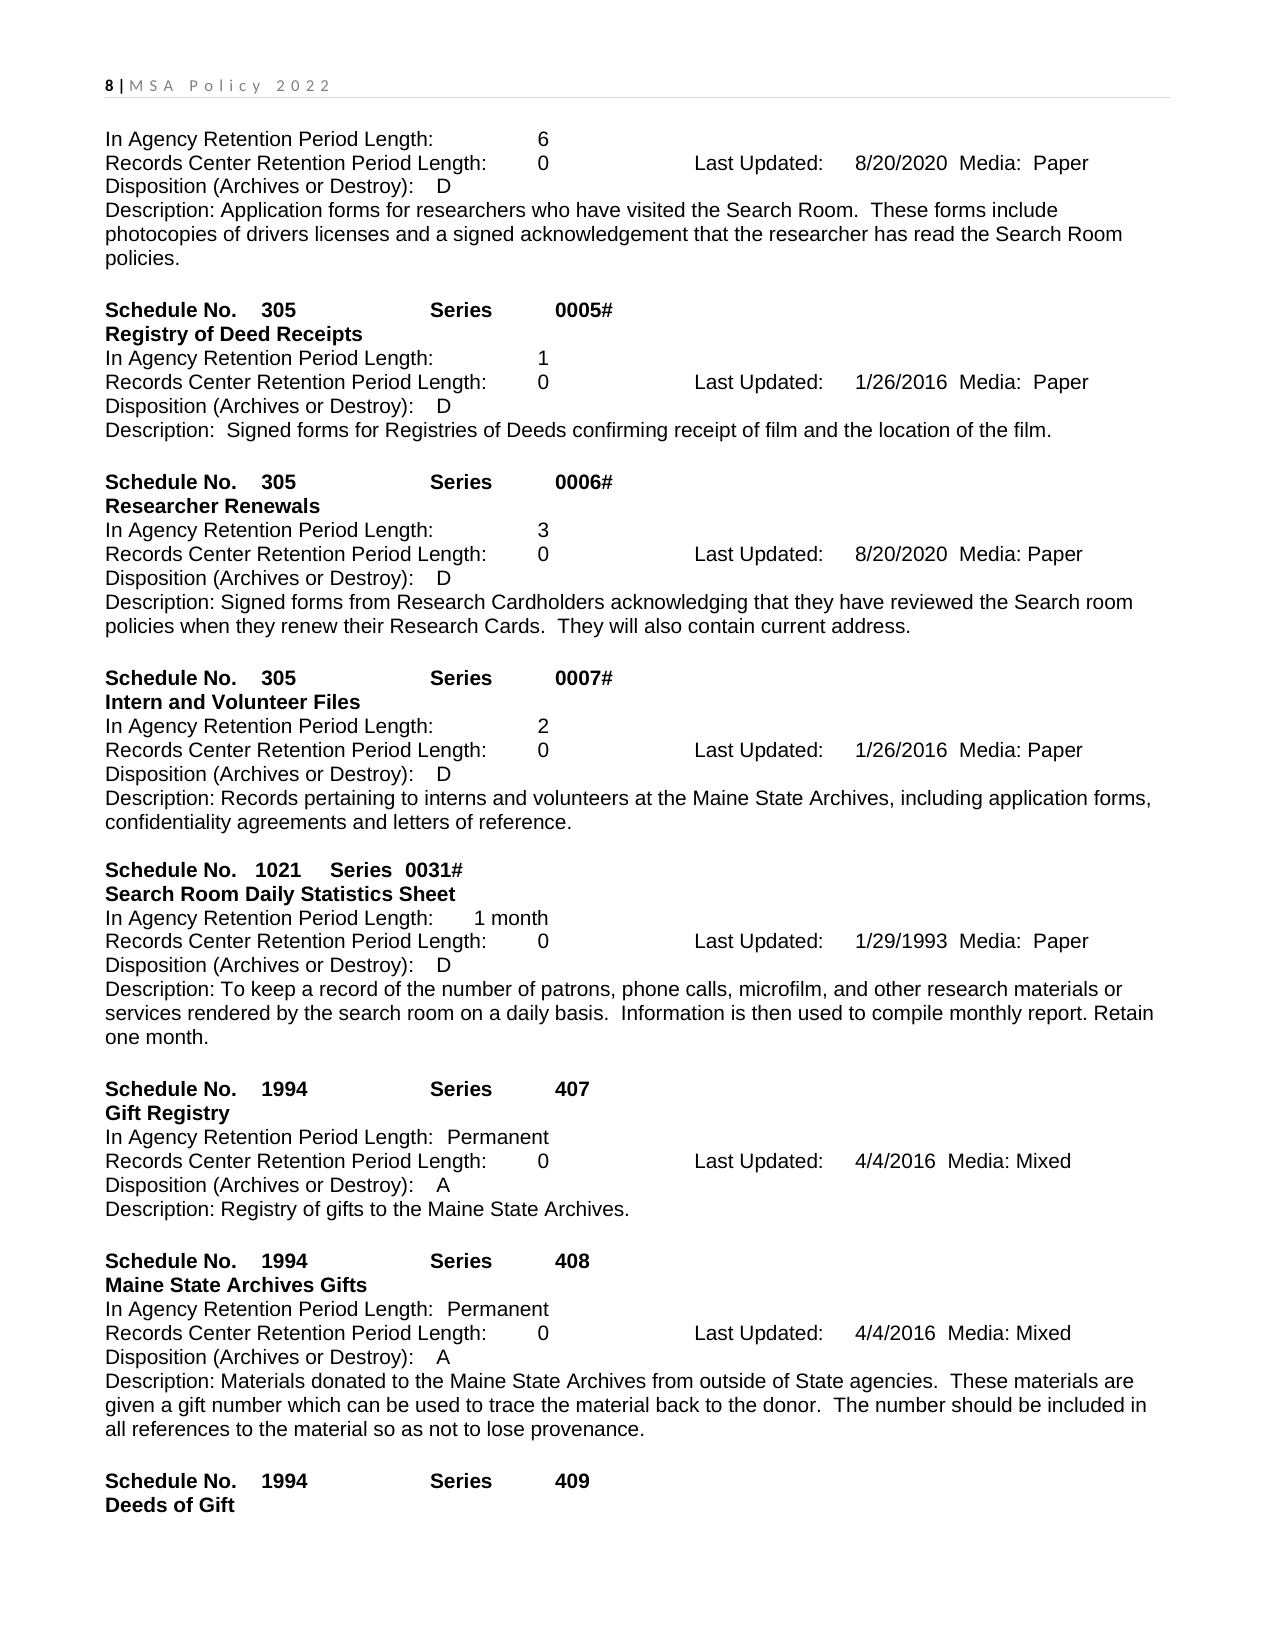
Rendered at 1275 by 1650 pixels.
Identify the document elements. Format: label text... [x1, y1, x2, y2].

text Disposition (Archives or Destroy): D [105, 566, 1170, 590]
text Intern and Volunteer Files [105, 690, 1170, 714]
text Description: Registry of gifts to the Maine State Archives. [105, 1197, 1170, 1221]
text Records Center Retention Period Length: 0 Last Updated: 8/20/2020 Media: Paper [105, 150, 1170, 174]
text Description: Signed forms from Research Cardholders acknowledging that they have reviewed the Search room [105, 590, 1170, 614]
text services rendered by the search room on a daily basis. Information is then used to compile monthly report. Retain one month. [105, 1001, 1170, 1049]
text Schedule No. 305 Series 0005# [105, 298, 1170, 322]
text Disposition (Archives or Destroy): D [105, 762, 1170, 786]
text In Agency Retention Period Length: 1 [105, 346, 1170, 370]
text Description: Signed forms for Registries of Deeds confirming receipt of film and the location of the film. [105, 418, 1170, 442]
text Description: Application forms for researchers who have visited the Search Room. These forms include photocopies of drivers licenses and a signed acknowledgement that the researcher has read the Search Room policies. [105, 198, 1170, 270]
text In Agency Retention Period Length: Permanent [105, 1297, 1170, 1321]
text Records Center Retention Period Length: 0 Last Updated: 8/20/2020 Media: Paper [105, 542, 1170, 566]
text Disposition (Archives or Destroy): A [105, 1345, 1170, 1369]
text policies when they renew their Research Cards. They will also contain current address. [105, 614, 1170, 638]
text In Agency Retention Period Length: 2 [105, 714, 1170, 738]
text Disposition (Archives or Destroy): D [105, 953, 1170, 977]
text Researcher Renewals [105, 494, 1170, 518]
text Records Center Retention Period Length: 0 Last Updated: 1/26/2016 Media: Paper [105, 370, 1170, 394]
text Description: To keep a record of the number of patrons, phone calls, microfilm, and other research materials or [105, 977, 1170, 1001]
text Deeds of Gift [105, 1492, 1170, 1516]
text Maine State Archives Gifts [105, 1273, 1170, 1297]
text Registry of Deed Receipts [105, 322, 1170, 346]
text Schedule No. 305 Series 0006# [105, 470, 1170, 494]
text Schedule No. 1994 Series 408 [105, 1249, 1170, 1273]
text Schedule No. 1994 Series 407 [105, 1077, 1170, 1101]
text confidentiality agreements and letters of reference. [105, 809, 1170, 833]
text Disposition (Archives or Destroy): D [105, 394, 1170, 418]
text In Agency Retention Period Length: 1 month [105, 905, 1170, 929]
text Schedule No. 1021 Series 0031# [105, 857, 1170, 881]
text In Agency Retention Period Length: 6 [105, 126, 1170, 150]
text Records Center Retention Period Length: 0 Last Updated: 4/4/2016 Media: Mixed [105, 1149, 1170, 1173]
text Records Center Retention Period Length: 0 Last Updated: 1/29/1993 Media: Paper [105, 929, 1170, 953]
text Disposition (Archives or Destroy): A [105, 1173, 1170, 1197]
text Schedule No. 1994 Series 409 [105, 1468, 1170, 1492]
text Description: Materials donated to the Maine State Archives from outside of State agencies. These materials are given a gift number which can be used to trace the material back to the donor. The number should be included in all references to the material so as not to lose provenance. [105, 1369, 1170, 1441]
text In Agency Retention Period Length: 3 [105, 518, 1170, 542]
text In Agency Retention Period Length: Permanent [105, 1125, 1170, 1149]
text Schedule No. 305 Series 0007# [105, 666, 1170, 690]
text Records Center Retention Period Length: 0 Last Updated: 4/4/2016 Media: Mixed [105, 1321, 1170, 1345]
text Description: Records pertaining to interns and volunteers at the Maine State Archives, including application forms, [105, 786, 1170, 809]
text Records Center Retention Period Length: 0 Last Updated: 1/26/2016 Media: Paper [105, 738, 1170, 762]
text Search Room Daily Statistics Sheet [105, 881, 1170, 905]
text Gift Registry [105, 1101, 1170, 1125]
text Disposition (Archives or Destroy): D [105, 174, 1170, 198]
